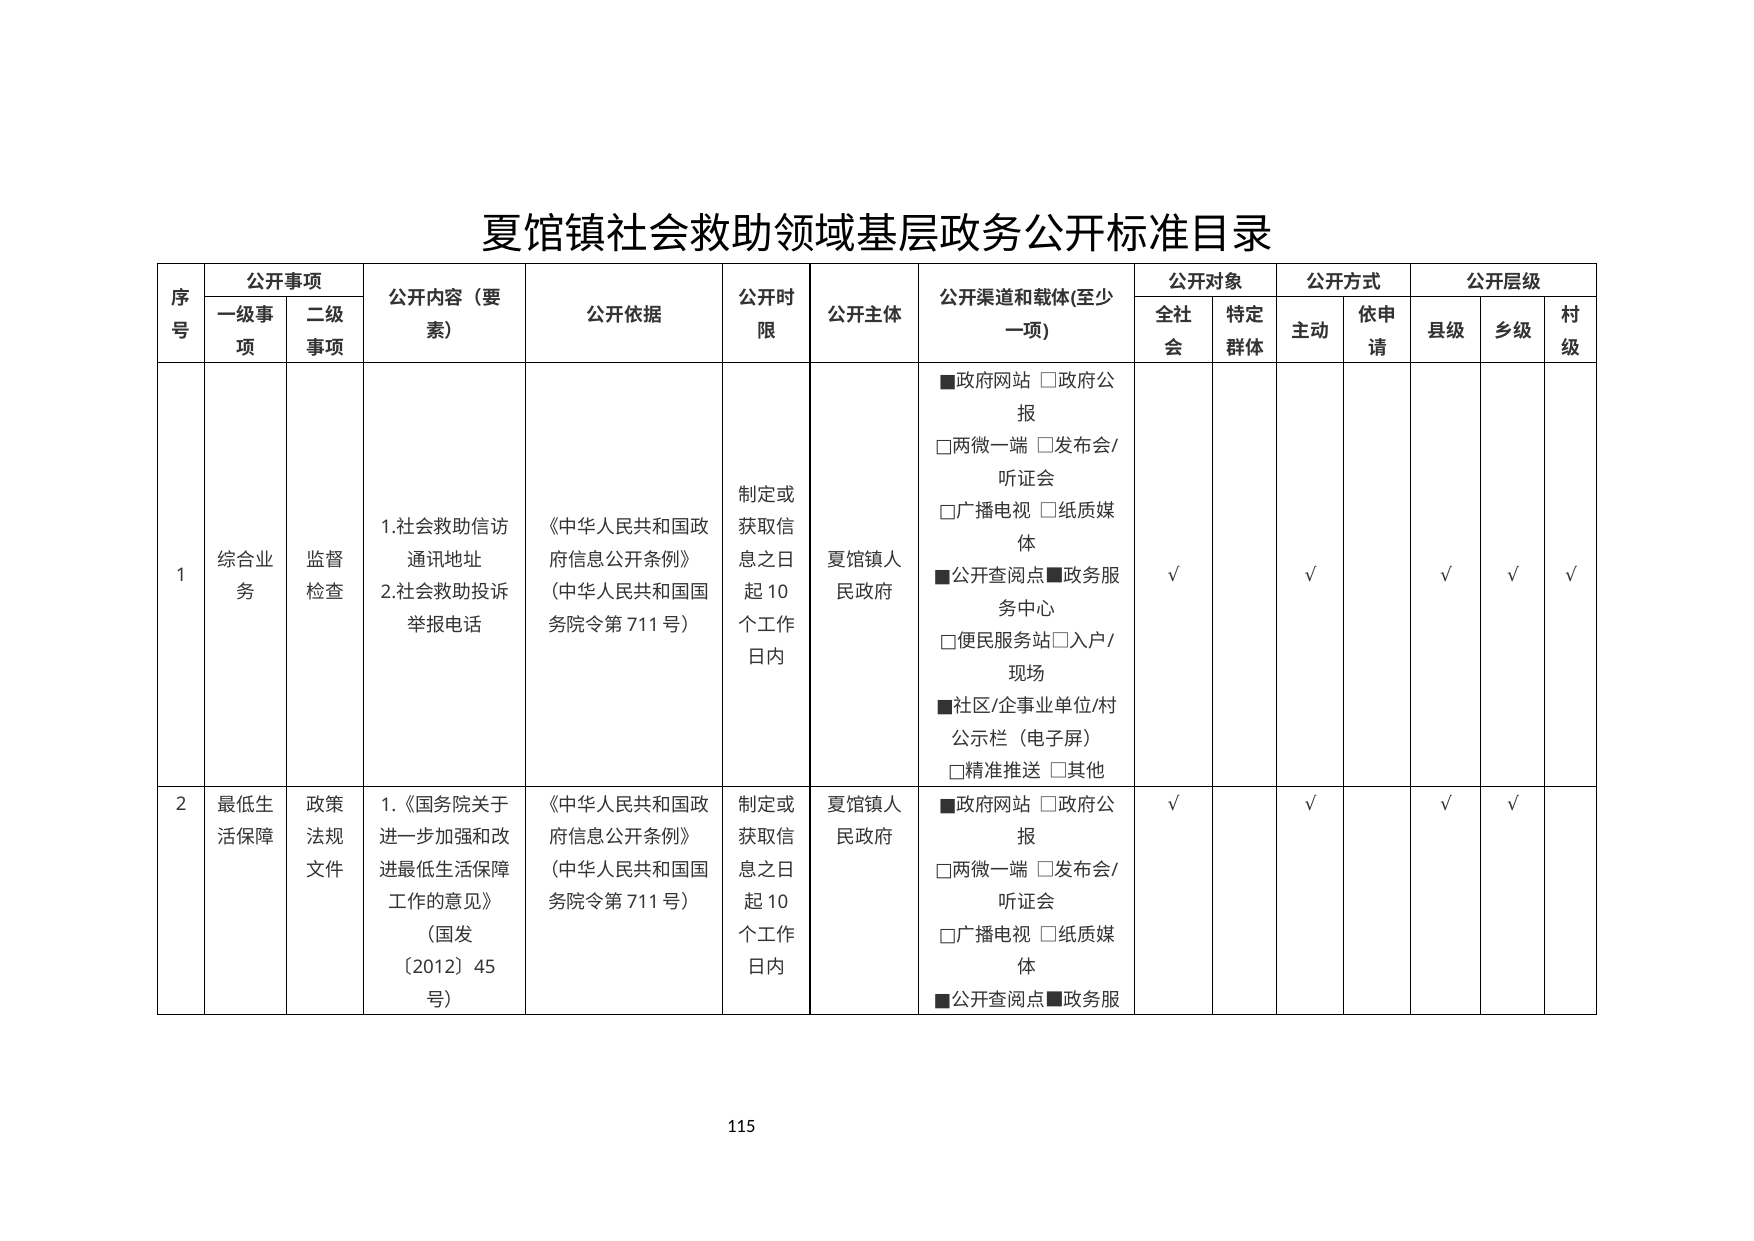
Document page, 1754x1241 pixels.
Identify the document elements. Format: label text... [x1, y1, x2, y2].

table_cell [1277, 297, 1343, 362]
text 夏馆镇社会救助领域基层政务公开标准目录 [150, 198, 1604, 263]
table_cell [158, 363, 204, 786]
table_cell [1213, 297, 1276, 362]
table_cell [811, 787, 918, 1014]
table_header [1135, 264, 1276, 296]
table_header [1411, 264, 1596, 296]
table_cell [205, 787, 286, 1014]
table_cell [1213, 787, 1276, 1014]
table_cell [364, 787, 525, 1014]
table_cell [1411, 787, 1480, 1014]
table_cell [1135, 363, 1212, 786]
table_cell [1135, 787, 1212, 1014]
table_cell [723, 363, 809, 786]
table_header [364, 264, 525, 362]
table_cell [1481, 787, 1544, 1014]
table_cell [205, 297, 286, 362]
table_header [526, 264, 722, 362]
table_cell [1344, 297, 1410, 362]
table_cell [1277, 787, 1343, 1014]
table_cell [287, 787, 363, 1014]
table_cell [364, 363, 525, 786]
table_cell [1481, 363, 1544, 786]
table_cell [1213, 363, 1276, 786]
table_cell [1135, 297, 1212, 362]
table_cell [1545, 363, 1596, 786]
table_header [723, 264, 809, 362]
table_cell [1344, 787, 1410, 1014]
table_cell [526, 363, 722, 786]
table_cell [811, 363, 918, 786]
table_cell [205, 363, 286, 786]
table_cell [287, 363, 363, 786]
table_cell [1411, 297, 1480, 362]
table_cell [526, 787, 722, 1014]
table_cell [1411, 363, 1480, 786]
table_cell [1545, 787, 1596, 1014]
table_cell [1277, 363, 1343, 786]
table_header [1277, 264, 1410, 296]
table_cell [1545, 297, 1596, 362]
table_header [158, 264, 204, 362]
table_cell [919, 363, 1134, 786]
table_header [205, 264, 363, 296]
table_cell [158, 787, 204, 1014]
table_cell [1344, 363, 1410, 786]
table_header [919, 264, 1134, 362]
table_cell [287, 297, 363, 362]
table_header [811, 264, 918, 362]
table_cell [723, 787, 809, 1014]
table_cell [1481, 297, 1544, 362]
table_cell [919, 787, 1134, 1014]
